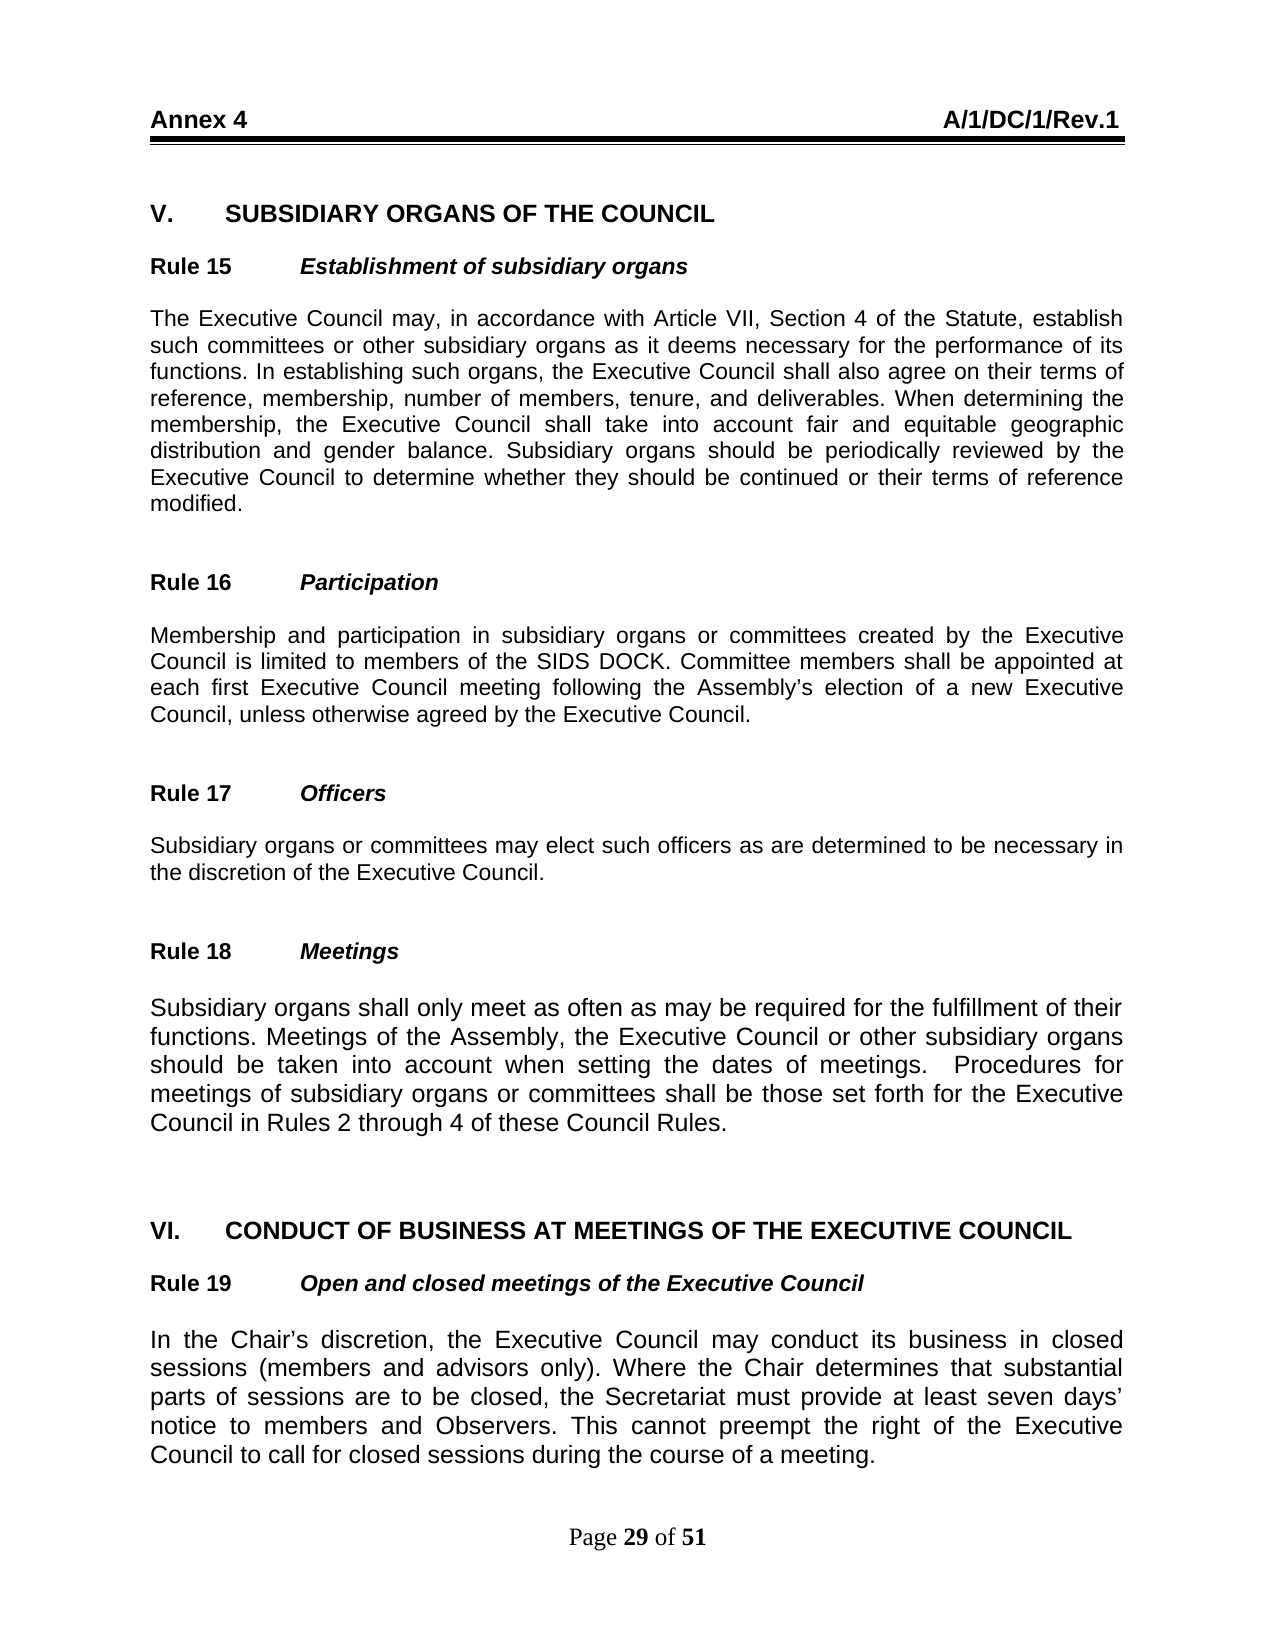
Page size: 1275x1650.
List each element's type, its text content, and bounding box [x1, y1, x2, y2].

text Rule 15 Establishment of subsidiary organs [150, 253, 1125, 279]
text Rule 16 Participation [150, 569, 1125, 595]
text Annex 4 A/1/DC/1/Rev.1 [150, 105, 1125, 136]
text Rule 17 Officers [150, 780, 1125, 806]
text Rule 18 Meetings [150, 938, 1125, 964]
text SUBSIDIARY ORGANS OF THE COUNCIL [150, 199, 1125, 228]
text The Executive Council may, in accordance with Article VII, Section 4 of the Statute, establish such committees or other subsidiary organs as it deems necessary for the performance of its functions. In establishing such organs, the Executive Council shall also agree on their terms of reference, membership, number of members, tenure, and deliverables. When determining the membership, the Executive Council shall take into account fair and equitable geographic distribution and gender balance. Subsidiary organs should be periodically reviewed by the Executive Council to determine whether they should be continued or their terms of reference modified. [150, 305, 1125, 516]
text In the Chair’s discretion, the Executive Council may conduct its business in closed sessions (members and advisors only). Where the Chair determines that substantial parts of sessions are to be closed, the Secretariat must provide at least seven days’ notice to members and Observers. This cannot preempt the right of the Executive Council to call for closed sessions during the course of a meeting. [150, 1325, 1125, 1468]
text Rule 19 Open and closed meetings of the Executive Council [150, 1269, 1125, 1296]
text CONDUCT OF BUSINESS AT MEETINGS OF THE Executive COUNCIL [150, 1216, 1125, 1244]
text Membership and participation in subsidiary organs or committees created by the Executive Council is limited to members of the SIDS DOCK. Committee members shall be appointed at each first Executive Council meeting following the Assembly’s election of a new Executive Council, unless otherwise agreed by the Executive Council. [150, 622, 1125, 727]
text Subsidiary organs or committees may elect such officers as are determined to be necessary in the discretion of the Executive Council. [150, 832, 1125, 885]
text Subsidiary organs shall only meet as often as may be required for the fulfillment of their functions. Meetings of the Assembly, the Executive Council or other subsidiary organs should be taken into account when setting the dates of meetings. Procedures for meetings of subsidiary organs or committees shall be those set forth for the Executive Council in Rules 2 through 4 of these Council Rules. [150, 993, 1125, 1137]
